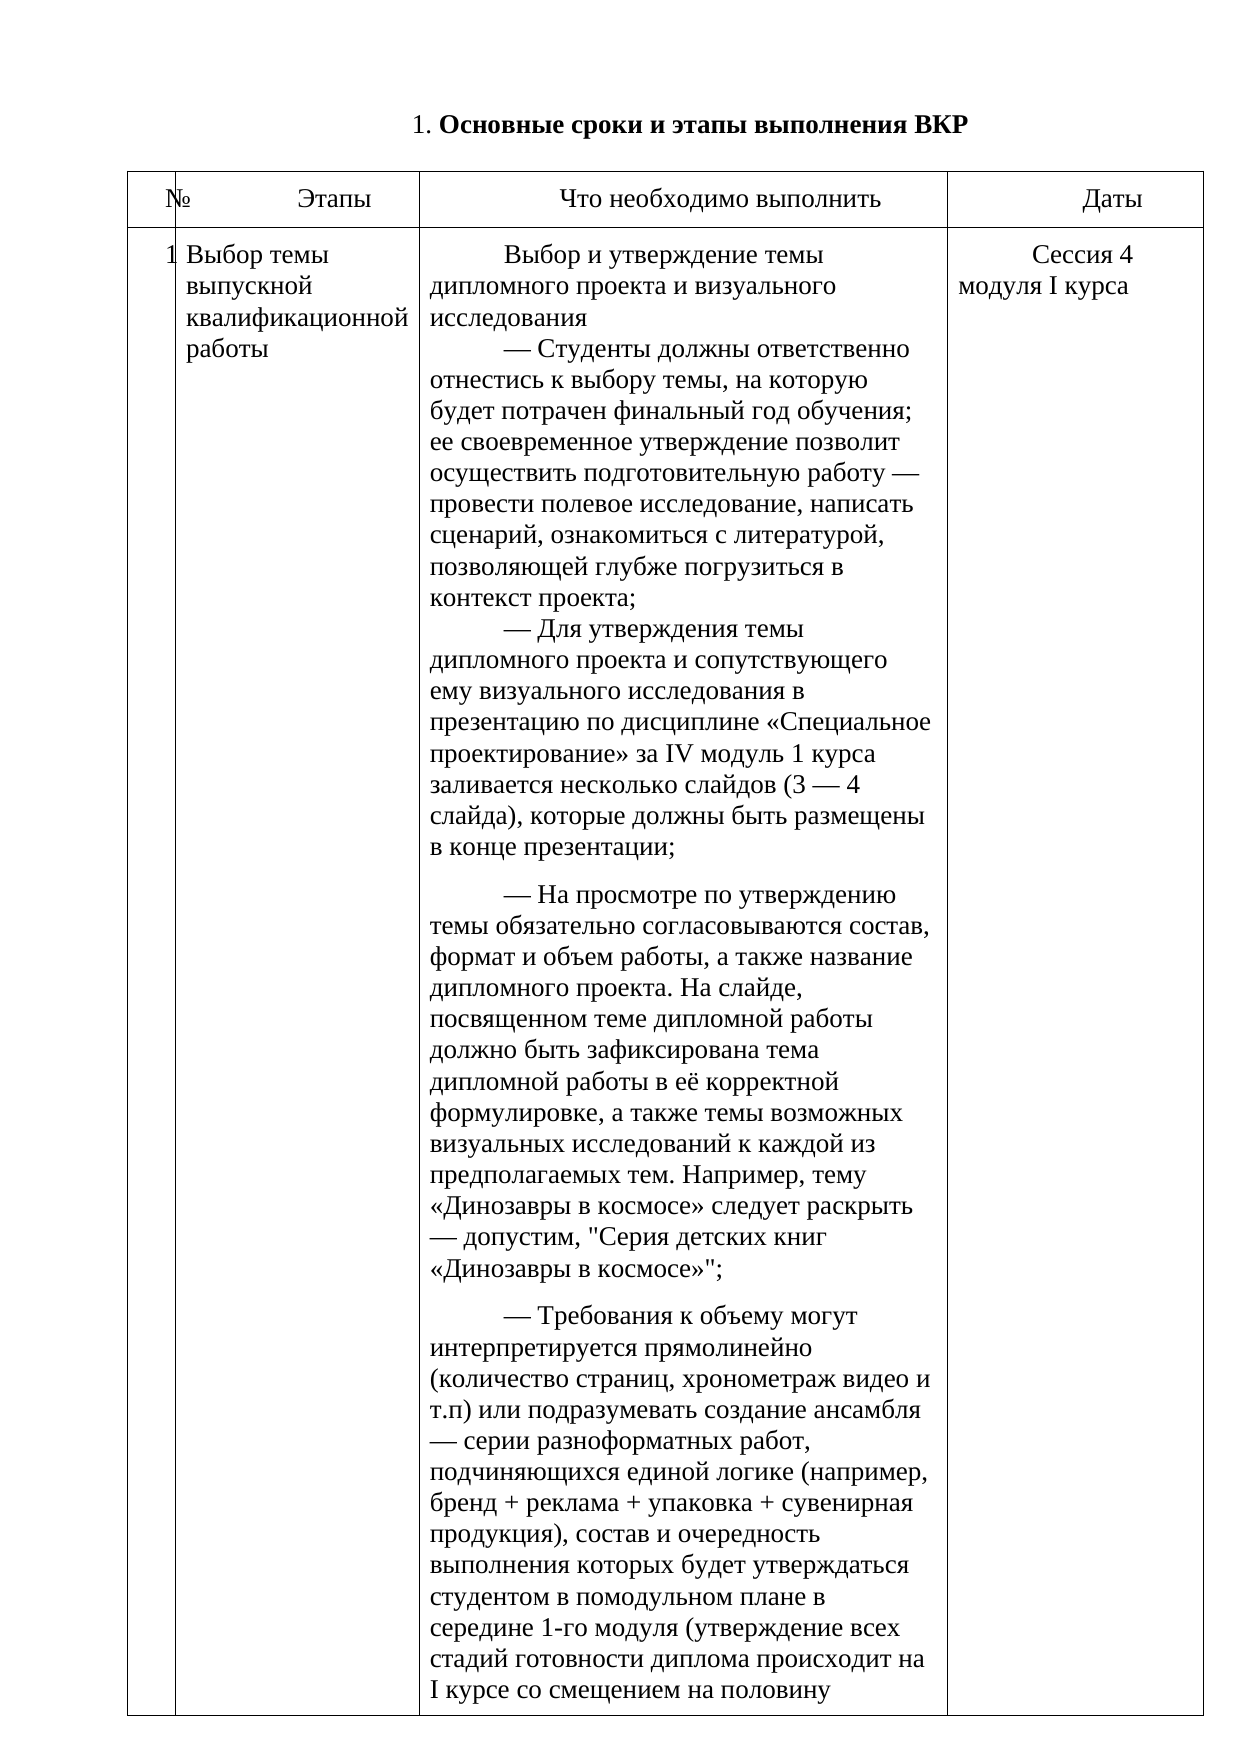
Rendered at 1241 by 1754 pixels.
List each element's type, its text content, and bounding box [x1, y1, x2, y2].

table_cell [176, 228, 419, 1715]
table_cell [948, 228, 1203, 1715]
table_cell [420, 228, 947, 1715]
table_header № [128, 172, 175, 227]
table_header Этапы [176, 172, 419, 227]
table_header Что необходимо выполнить [420, 172, 947, 227]
text 1. Основные сроки и этапы выполнения ВКР [129, 108, 1184, 139]
table_header Даты [948, 172, 1203, 227]
table_cell 1 [128, 228, 175, 1715]
